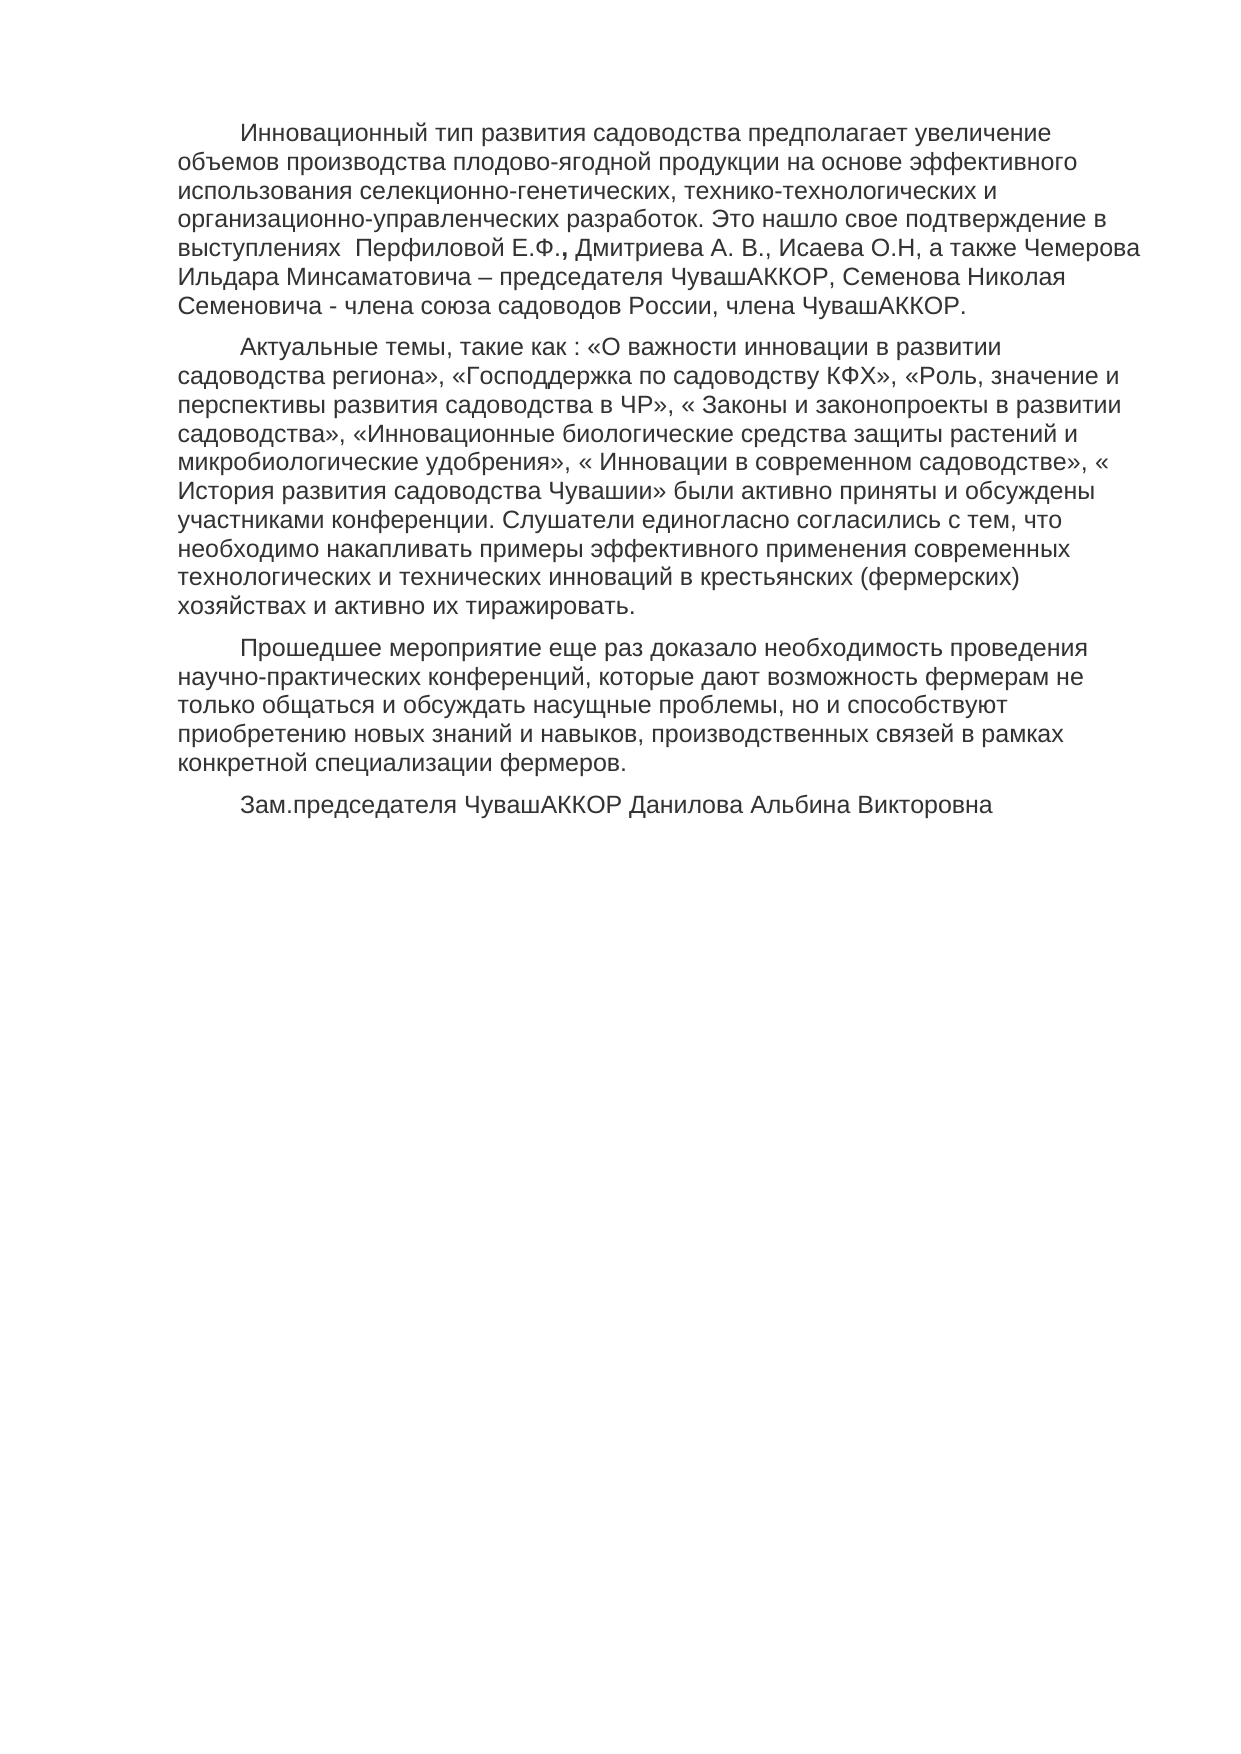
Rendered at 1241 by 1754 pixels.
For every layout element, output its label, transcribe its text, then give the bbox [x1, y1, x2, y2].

text Зам.председателя ЧувашАККОР Данилова Альбина Викторовна [177, 790, 1152, 818]
text Прошедшее мероприятие еще раз доказало необходимость проведения научно-практических конференций, которые дают возможность фермерам не только общаться и обсуждать насущные проблемы, но и способствуют приобретению новых знаний и навыков, производственных связей в рамках конкретной специализации фермеров. [177, 633, 1152, 777]
text Актуальные темы, такие как : «О важности инновации в развитии садоводства региона», «Господдержка по садоводству КФХ», «Роль, значение и перспективы развития садоводства в ЧР», « Законы и законопроекты в развитии садоводства», «Инновационные биологические средства защиты растений и микробиологические удобрения», « Инновации в современном садоводстве», « История развития садоводства Чувашии» были активно приняты и обсуждены участниками конференции. Слушатели единогласно согласились с тем, что необходимо накапливать примеры эффективного применения современных технологических и технических инноваций в крестьянских (фермерских) хозяйствах и активно их тиражировать. [177, 332, 1152, 620]
text Инновационный тип развития садоводства предполагает увеличение объемов производства плодово-ягодной продукции на основе эффективного использования селекционно-генетических, технико-технологических и организационно-управленческих разработок. Это нашло свое подтверждение в выступлениях Перфиловой Е.Ф., Дмитриева А. В., Исаева О.Н, а также Чемерова Ильдара Минсаматовича – председателя ЧувашАККОР, Семенова Николая Семеновича - члена союза садоводов России, члена ЧувашАККОР. [177, 118, 1152, 319]
